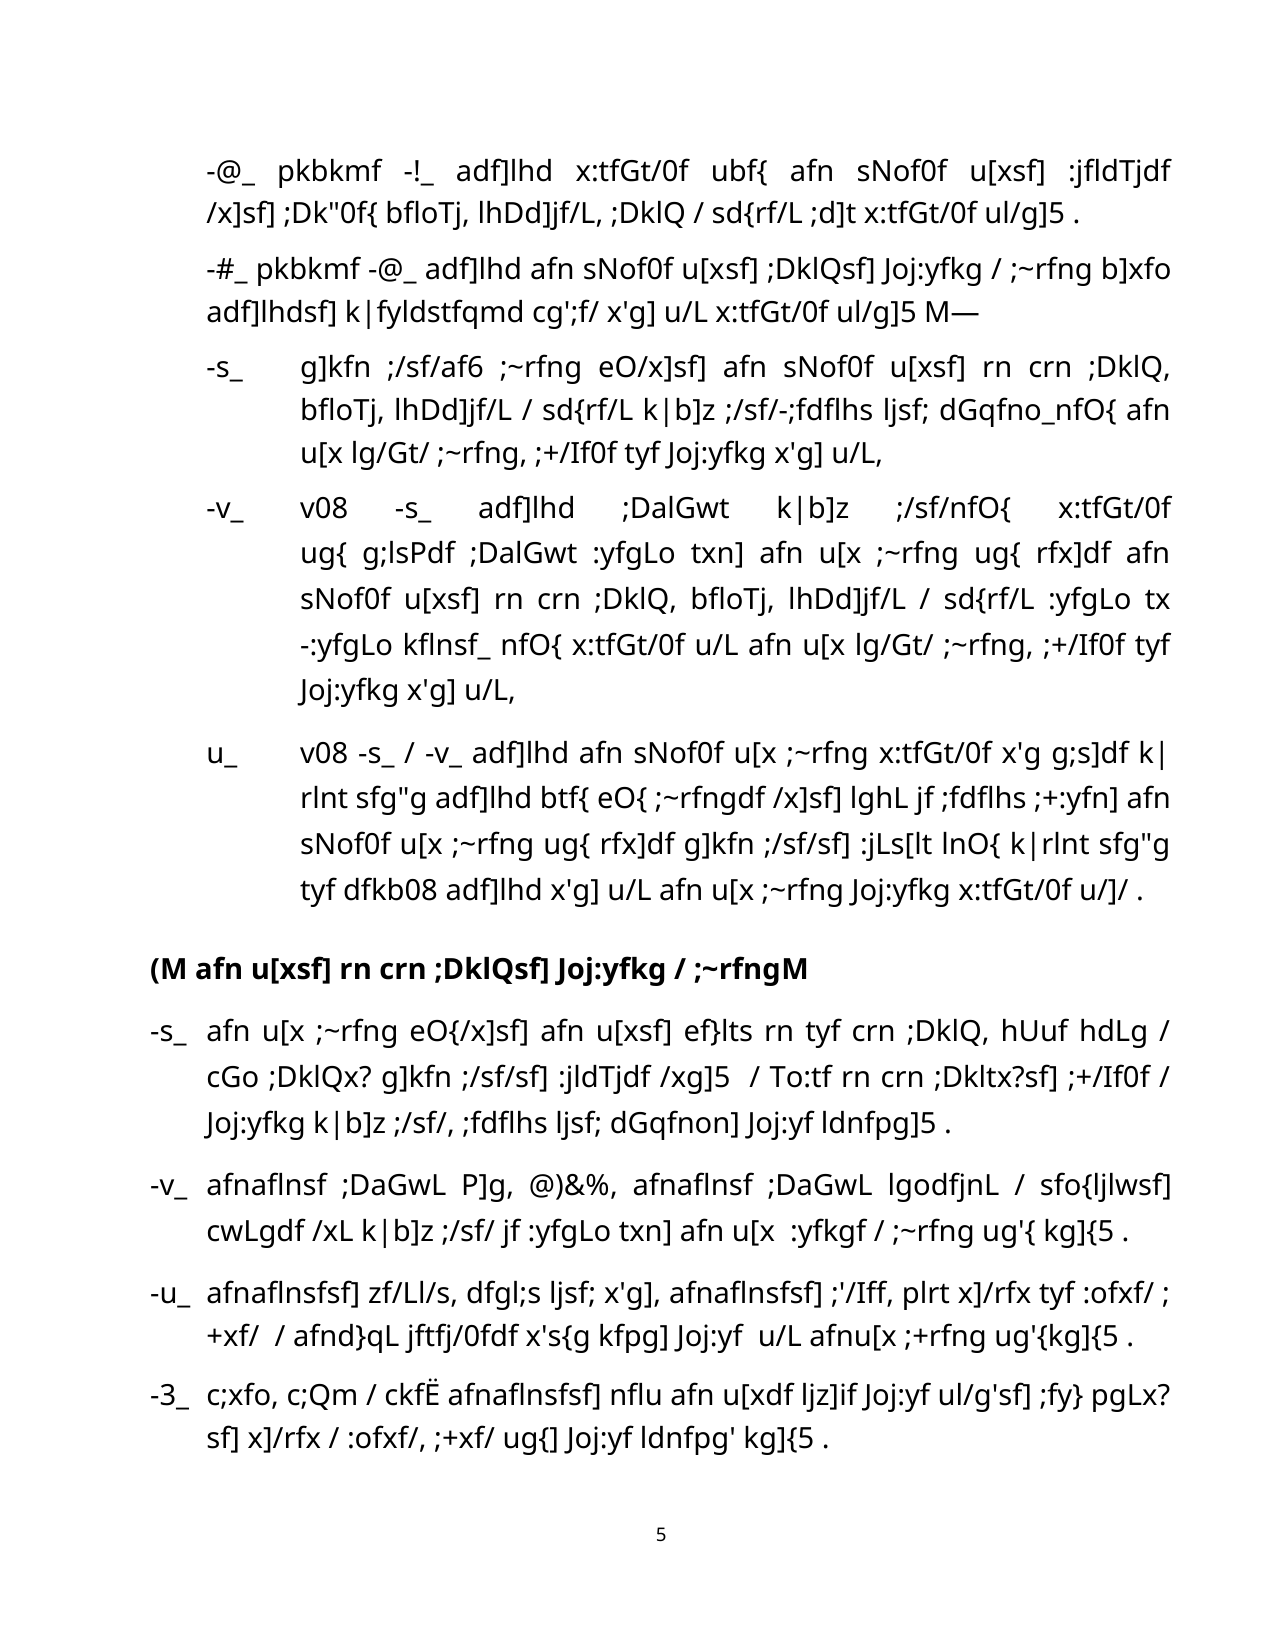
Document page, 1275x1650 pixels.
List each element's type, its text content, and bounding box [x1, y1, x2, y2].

text (M afn u[xsf] rn crn ;DklQsf] Joj:yfkg / ;~rfngM [150, 948, 1172, 988]
text -s_ g]kfn ;/sf/af6 ;~rfng eO/x]sf] afn sNof0f u[xsf] rn crn ;DklQ, bfloTj, lhDd]jf/L / sd{rf/L k|b]z ;/sf/-;fdflhs ljsf; dGqfno_nfO{ afn u[x lg/Gt/ ;~rfng, ;+/If0f tyf Joj:yfkg x'g] u/L, [206, 346, 1172, 472]
text -#_ pkbkmf -@_ adf]lhd afn sNof0f u[xsf] ;DklQsf] Joj:yfkg / ;~rfng b]xfo adf]lhdsf] k|fyldstfqmd cg';f/ x'g] u/L x:tfGt/0f ul/g]5 M— [206, 248, 1172, 331]
text -v_ afnaflnsf ;DaGwL P]g, @)&%, afnaflnsf ;DaGwL lgodfjnL / sfo{ljlwsf] cwLgdf /xL k|b]z ;/sf/ jf :yfgLo txn] afn u[x :yfkgf / ;~rfng ug'{ kg]{5 . [150, 1164, 1172, 1249]
text -u_ afnaflnsfsf] zf/Ll/s, dfgl;s ljsf; x'g], afnaflnsfsf] ;'/Iff, plrt x]/rfx tyf :ofxf/ ;+xf/ / afnd}qL jftfj/0fdf x's{g kfpg] Joj:yf u/L afnu[x ;+rfng ug'{kg]{5 . [150, 1272, 1172, 1355]
text u_ v08 -s_ / -v_ adf]lhd afn sNof0f u[x ;~rfng x:tfGt/0f x'g g;s]df k|rlnt sfg"g adf]lhd btf{ eO{ ;~rfngdf /x]sf] lghL jf ;fdflhs ;+:yfn] afn sNof0f u[x ;~rfng ug{ rfx]df g]kfn ;/sf/sf] :jLs[lt lnO{ k|rlnt sfg"g tyf dfkb08 adf]lhd x'g] u/L afn u[x ;~rfng Joj:yfkg x:tfGt/0f u/]/ . [206, 732, 1172, 908]
text -3_ c;xfo, c;Qm / ckfË afnaflnsfsf] nflu afn u[xdf ljz]if Joj:yf ul/g'sf] ;fy} pgLx?sf] x]/rfx / :ofxf/, ;+xf/ ug{] Joj:yf ldnfpg' kg]{5 . [150, 1374, 1172, 1457]
text -@_ pkbkmf -!_ adf]lhd x:tfGt/0f ubf{ afn sNof0f u[xsf] :jfldTjdf /x]sf] ;Dk"0f{ bfloTj, lhDd]jf/L, ;DklQ / sd{rf/L ;d]t x:tfGt/0f ul/g]5 . [206, 150, 1172, 232]
text -v_ v08 -s_ adf]lhd ;DalGwt k|b]z ;/sf/nfO{ x:tfGt/0f ug{ g;lsPdf ;DalGwt :yfgLo txn] afn u[x ;~rfng ug{ rfx]df afn sNof0f u[xsf] rn crn ;DklQ, bfloTj, lhDd]jf/L / sd{rf/L :yfgLo tx -:yfgLo kflnsf_ nfO{ x:tfGt/0f u/L afn u[x lg/Gt/ ;~rfng, ;+/If0f tyf Joj:yfkg x'g] u/L, [206, 487, 1172, 709]
text -s_ afn u[x ;~rfng eO{/x]sf] afn u[xsf] ef}lts rn tyf crn ;DklQ, hUuf hdLg / cGo ;DklQx? g]kfn ;/sf/sf] :jldTjdf /xg]5 / To:tf rn crn ;Dkltx?sf] ;+/If0f / Joj:yfkg k|b]z ;/sf/, ;fdflhs ljsf; dGqfnon] Joj:yf ldnfpg]5 . [150, 1011, 1172, 1142]
